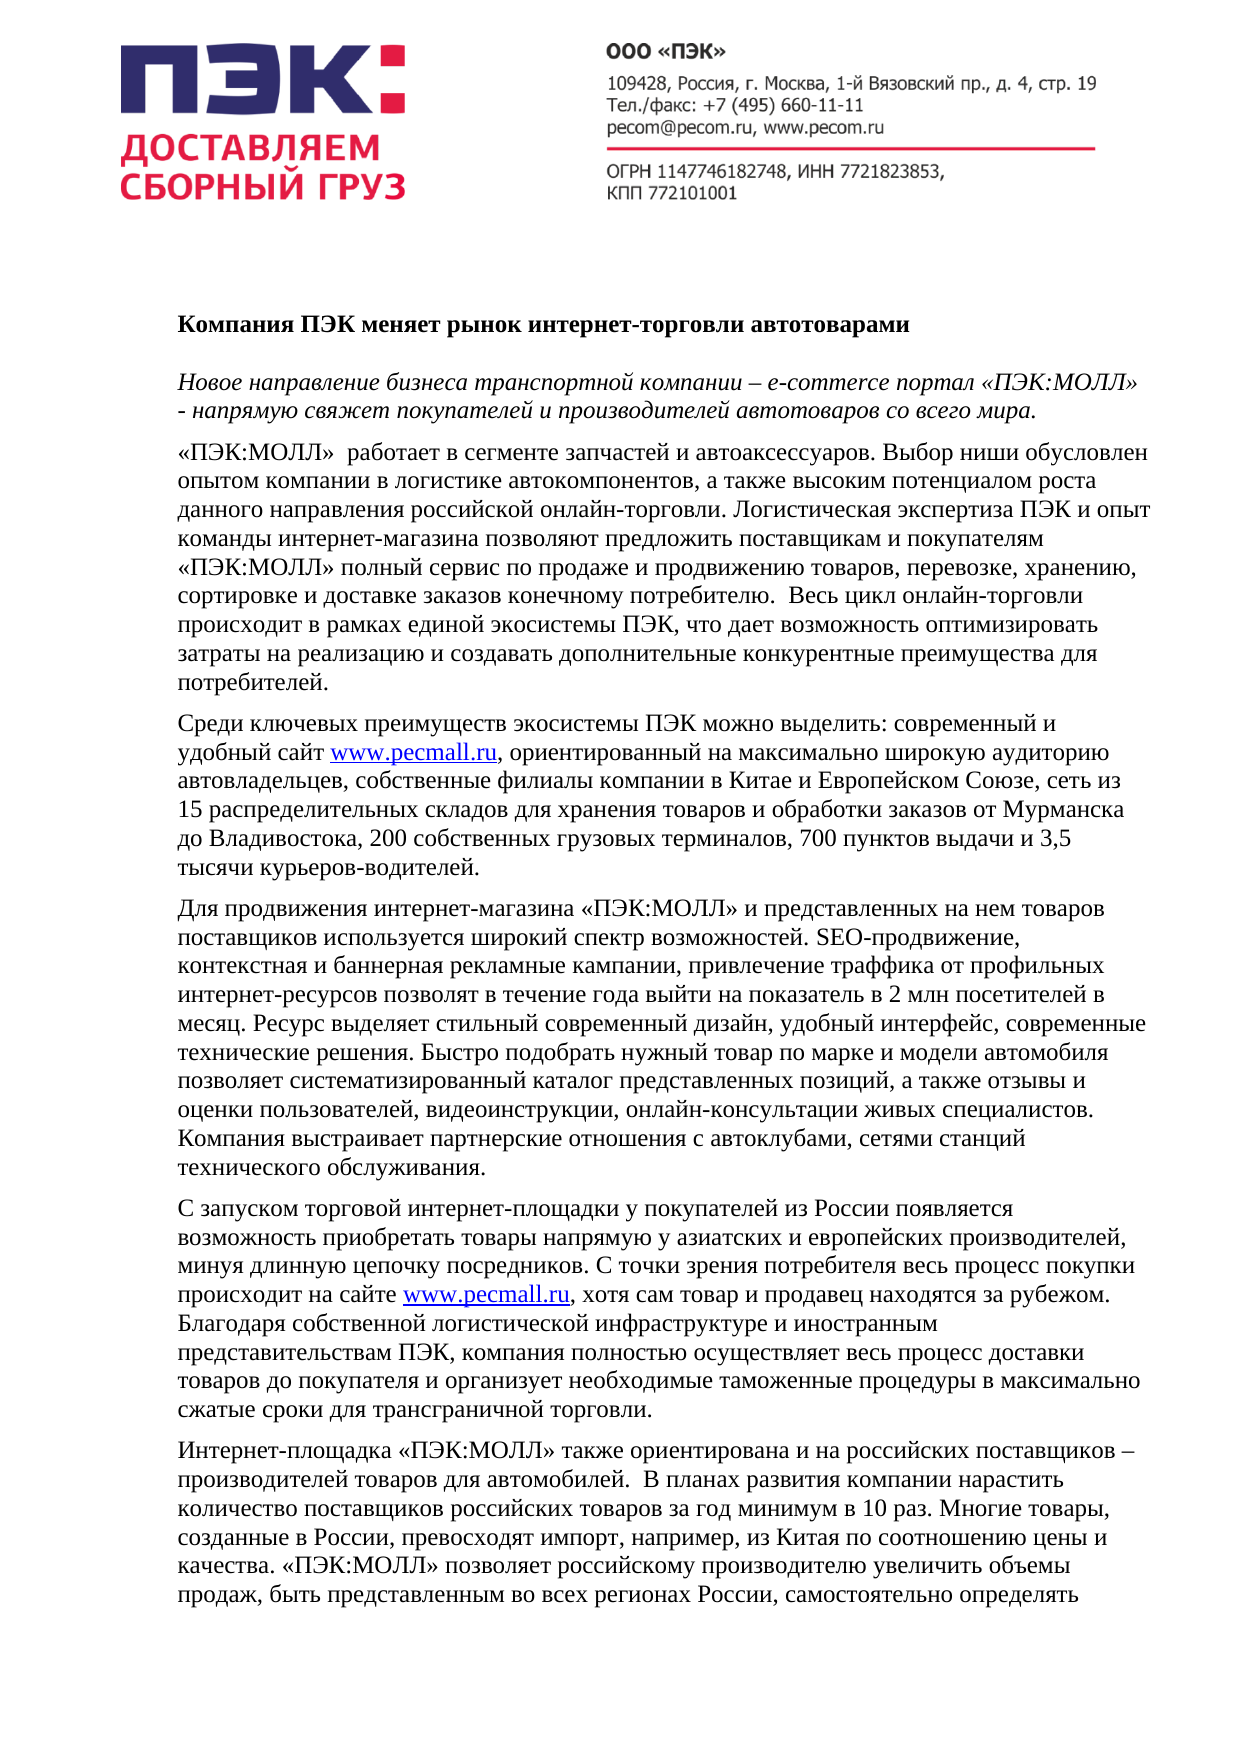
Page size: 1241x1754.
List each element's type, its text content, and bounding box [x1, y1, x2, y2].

text «ПЭК:МОЛЛ» работает в сегменте запчастей и автоаксессуаров. Выбор ниши обусловлен опытом компании в логистике автокомпонентов, а также высоким потенциалом роста данного направления российской онлайн-торговли. Логистическая экспертиза ПЭК и опыт команды интернет-магазина позволяют предложить поставщикам и покупателям «ПЭК:МОЛЛ» полный сервис по продаже и продвижению товаров, перевозке, хранению, сортировке и доставке заказов конечному потребителю. Весь цикл онлайн-торговли происходит в рамках единой экосистемы ПЭК, что дает возможность оптимизировать затраты на реализацию и создавать дополнительные конкурентные преимущества для потребителей. [177, 437, 1152, 696]
text С запуском торговой интернет-площадки у покупателей из России появляется возможность приобретать товары напрямую у азиатских и европейских производителей, минуя длинную цепочку посредников. С точки зрения потребителя весь процесс покупки происходит на сайте www.pecmall.ru, хотя сам товар и продавец находятся за рубежом. Благодаря собственной логистической инфраструктуре и иностранным представительствам ПЭК, компания полностью осуществляет весь процесс доставки товаров до покупателя и организует необходимые таможенные процедуры в максимально сжатые сроки для трансграничной торговли. [177, 1193, 1152, 1423]
text Компания ПЭК меняет рынок интернет-торговли автотоварами [177, 309, 1152, 338]
text Для продвижения интернет-магазина «ПЭК:МОЛЛ» и представленных на нем товаров поставщиков используется широкий спектр возможностей. SEO-продвижение, контекстная и баннерная рекламные кампании, привлечение траффика от профильных интернет-ресурсов позволят в течение года выйти на показатель в 2 млн посетителей в месяц. Ресурс выделяет стильный современный дизайн, удобный интерфейс, современные технические решения. Быстро подобрать нужный товар по марке и модели автомобиля позволяет систематизированный каталог представленных позиций, а также отзывы и оценки пользователей, видеоинструкции, онлайн-консультации живых специалистов. Компания выстраивает партнерские отношения с автоклубами, сетями станций технического обслуживания. [177, 893, 1152, 1181]
text Новое направление бизнеса транспортной компании – e-commerce портал «ПЭК:МОЛЛ» - напрямую свяжет покупателей и производителей автотоваров со всего мира. [177, 367, 1152, 424]
text Среди ключевых преимуществ экосистемы ПЭК можно выделить: современный и удобный сайт www.pecmall.ru, ориентированный на максимально широкую аудиторию автовладельцев, собственные филиалы компании в Китае и Европейском Союзе, сеть из 15 распределительных складов для хранения товаров и обработки заказов от Мурманска до Владивостока, 200 собственных грузовых терминалов, 700 пунктов выдачи и 3,5 тысячи курьеров-водителей. [177, 708, 1152, 881]
picture [121, 43, 1096, 200]
